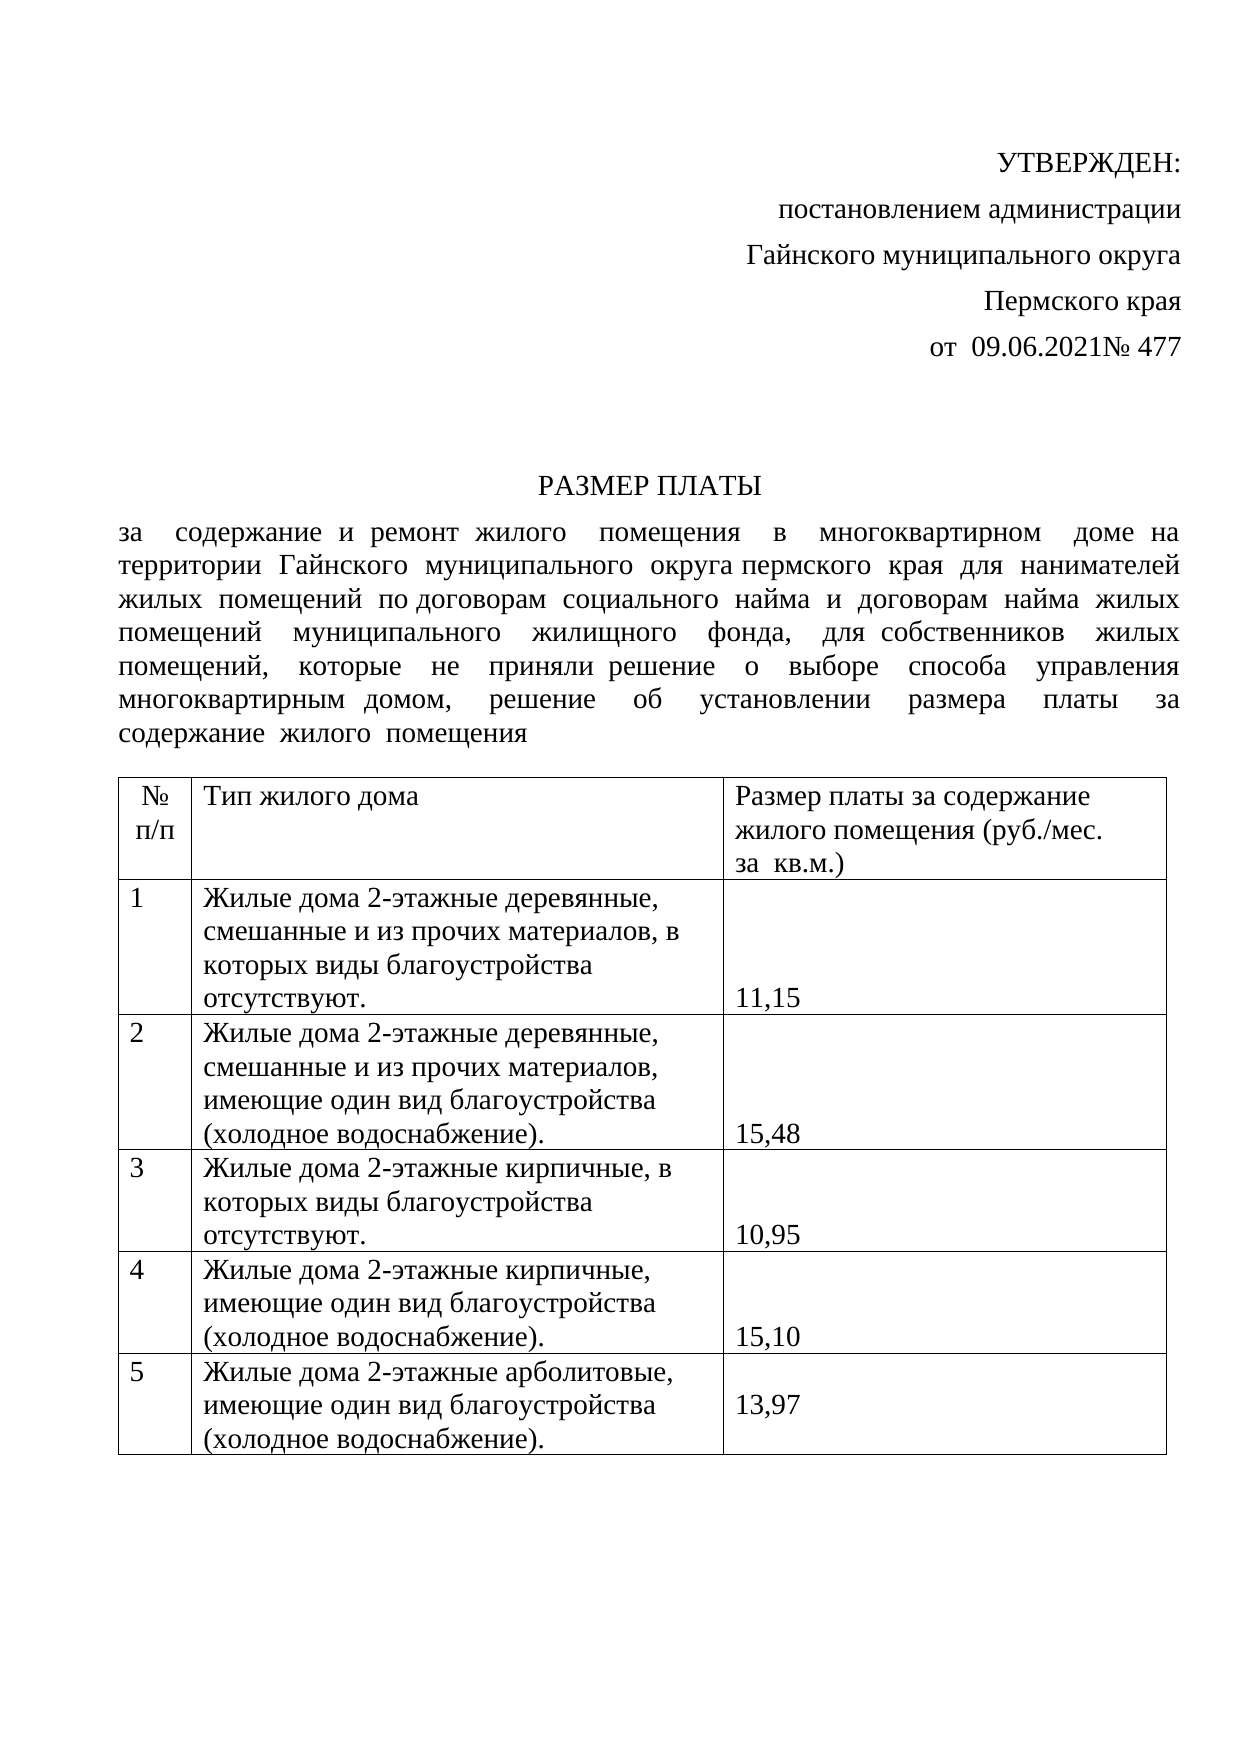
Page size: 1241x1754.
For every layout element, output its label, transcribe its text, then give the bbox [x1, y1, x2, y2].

table_cell 13,97 [724, 1354, 1166, 1454]
table_cell 11,15 [724, 880, 1166, 1014]
text Гайнского муниципального округа [118, 237, 1181, 271]
table_cell Жилые дома 2-этажные кирпичные, имеющие один вид благоустройства (холодное водоснабжение). [192, 1252, 723, 1353]
table_cell Жилые дома 2-этажные арболитовые, имеющие один вид благоустройства (холодное водоснабжение). [192, 1354, 723, 1454]
table_cell 1 [119, 880, 191, 1014]
text от 09.06.2021№ 477 [118, 329, 1181, 363]
table_cell Жилые дома 2-этажные кирпичные, в которых виды благоустройства отсутствуют. [192, 1150, 723, 1251]
table_cell 10,95 [724, 1150, 1166, 1251]
table_cell 5 [119, 1354, 191, 1454]
text постановлением администрации [118, 191, 1181, 225]
table_cell 3 [119, 1150, 191, 1251]
text РАЗМЕР ПЛАТЫ [118, 468, 1181, 501]
table_cell 15,10 [724, 1252, 1166, 1353]
text УТВЕРЖДЕН: [118, 145, 1181, 179]
table_cell Жилые дома 2-этажные деревянные, смешанные и из прочих материалов, в которых виды благоустройства отсутствуют. [192, 880, 723, 1014]
table_header Тип жилого дома [192, 778, 723, 879]
table_cell Жилые дома 2-этажные деревянные, смешанные и из прочих материалов, имеющие один вид благоустройства (холодное водоснабжение). [192, 1015, 723, 1149]
table_cell 2 [119, 1015, 191, 1149]
table_cell 4 [119, 1252, 191, 1353]
table_header Размер платы за содержание жилого помещения (руб./мес. за кв.м.) [724, 778, 1166, 879]
table_cell 15,48 [724, 1015, 1166, 1149]
text за содержание и ремонт жилого помещения в многоквартирном доме на территории Гайнского муниципального округа пермского края для нанимателей жилых помещений по договорам социального найма и договорам найма жилых помещений муниципального жилищного фонда, для собственников жилых помещений, которые не приняли решение о выборе способа управления многоквартирным домом, решение об установлении размера платы за содержание жилого помещения [118, 514, 1181, 748]
text Пермского края [118, 283, 1181, 317]
table_header № п/п [119, 778, 191, 879]
